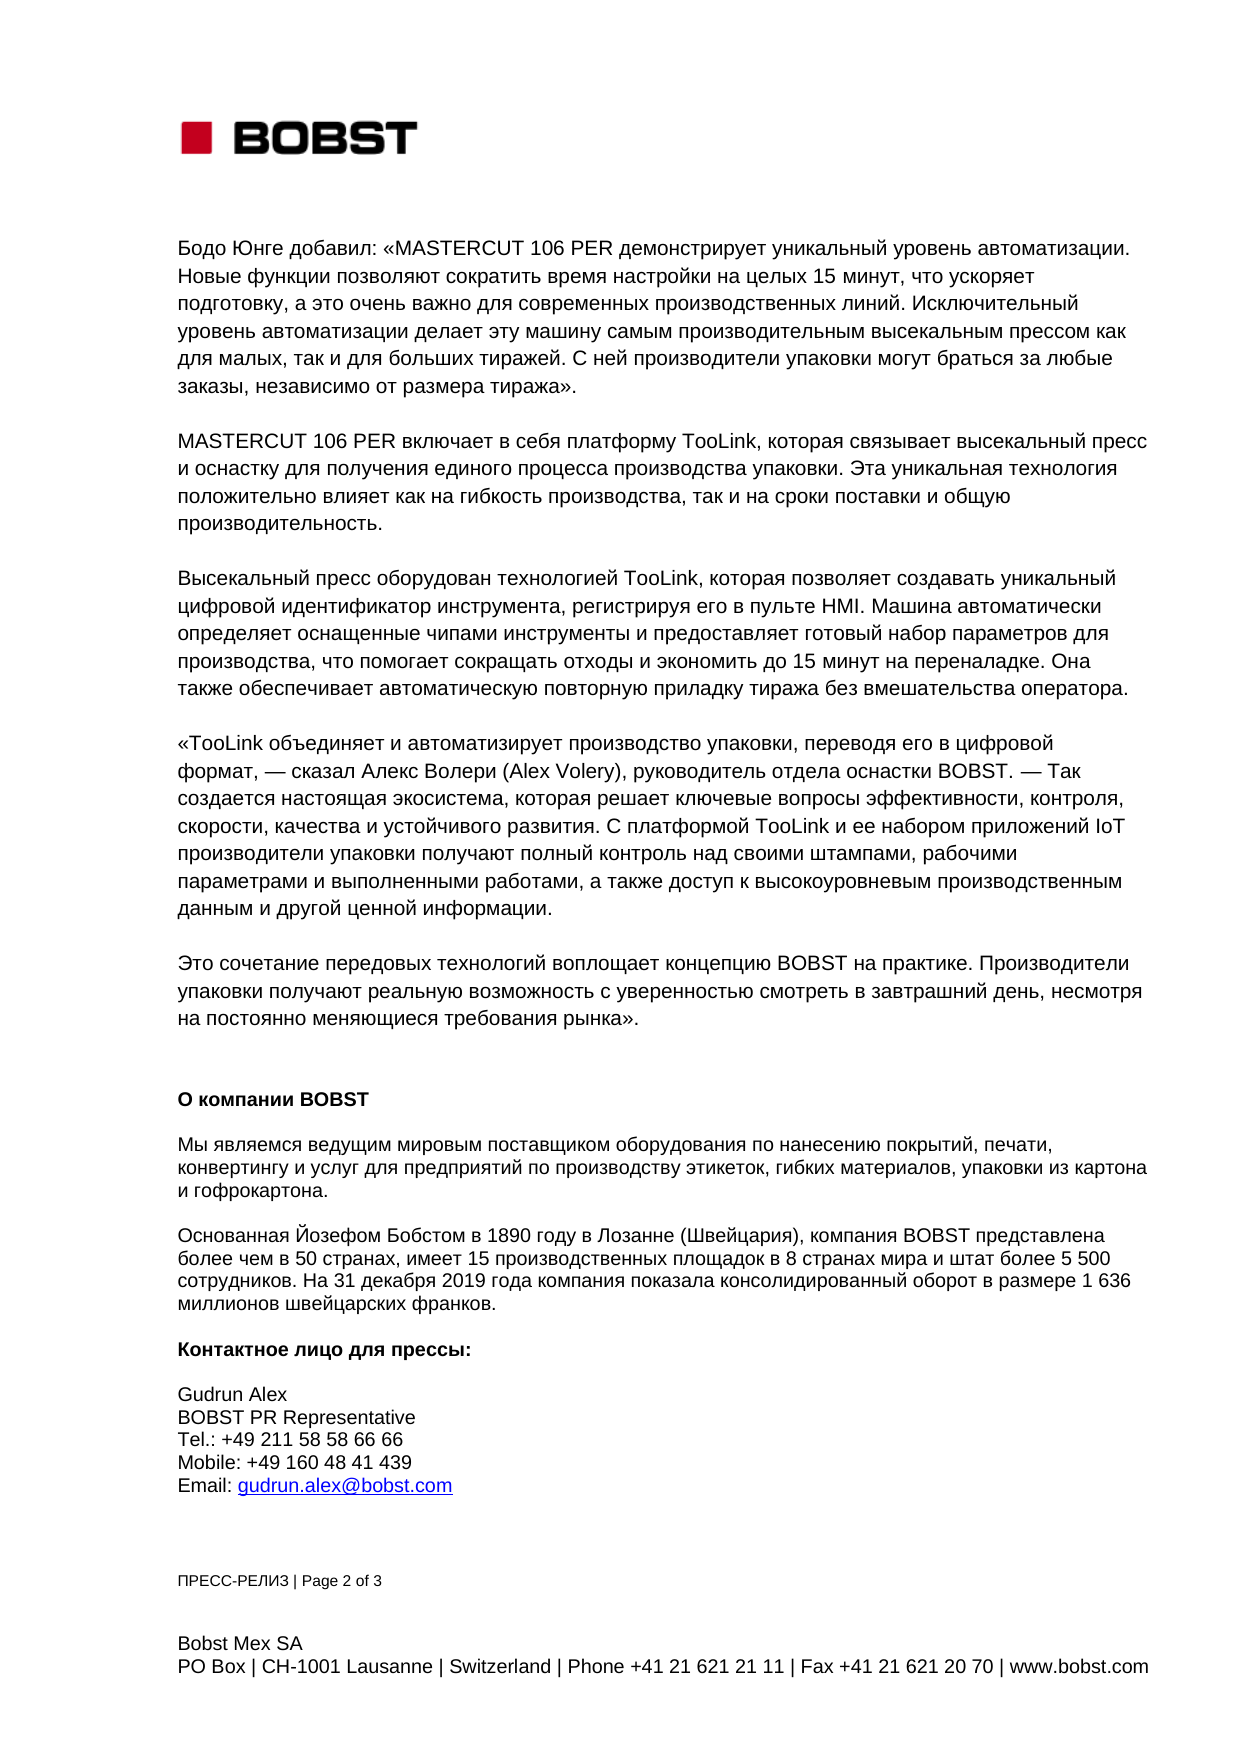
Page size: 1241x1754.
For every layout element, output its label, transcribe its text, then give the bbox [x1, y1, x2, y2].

text Мы являемся ведущим мировым поставщиком оборудования по нанесению покрытий, печати, конвертингу и услуг для предприятий по производству этикеток, гибких материалов, упаковки из картона и гофрокартона. [177, 1133, 1152, 1201]
text Бодо Юнге добавил: «MASTERCUT 106 PER демонстрирует уникальный уровень автоматизации. Новые функции позволяют сократить время настройки на целых 15 минут, что ускоряет подготовку, а это очень важно для современных производственных линий. Исключительный уровень автоматизации делает эту машину самым производительным высекальным прессом как для малых, так и для больших тиражей. С ней производители упаковки могут браться за любые заказы, независимо от размера тиража». [177, 236, 1152, 398]
text Это сочетание передовых технологий воплощает концепцию BOBST на практике. Производители упаковки получают реальную возможность с уверенностью смотреть в завтрашний день, несмотря на постоянно меняющиеся требования рынка». [177, 951, 1152, 1030]
text О компании BOBST [177, 1088, 1152, 1110]
text Высекальный пресс оборудован технологией TooLink, которая позволяет создавать уникальный цифровой идентификатор инструмента, регистрируя его в пульте HMI. Машина автоматически определяет оснащенные чипами инструменты и предоставляет готовый набор параметров для производства, что помогает сокращать отходы и экономить до 15 минут на переналадке. Она также обеспечивает автоматическую повторную приладку тиража без вмешательства оператора. [177, 566, 1152, 700]
text Основанная Йозефом Бобстом в 1890 году в Лозанне (Швейцария), компания BOBST представлена более чем в 50 странах, имеет 15 производственных площадок в 8 странах мира и штат более 5 500 сотрудников. На 31 декабря 2019 года компания показала консолидированный оборот в размере 1 636 миллионов швейцарских франков. [177, 1224, 1152, 1315]
text Mobile: +49 160 48 41 439 [177, 1451, 1152, 1474]
text «TooLink объединяет и автоматизирует производство упаковки, переводя его в цифровой формат, — сказал Алекс Волери (Alex Volery), руководитель отдела оснастки BOBST. — Так создается настоящая экосистема, которая решает ключевые вопросы эффективности, контроля, скорости, качества и устойчивого развития. С платформой TooLink и ее набором приложений IoT производители упаковки получают полный контроль над своими штампами, рабочими параметрами и выполненными работами, а также доступ к высокоуровневым производственным данным и другой ценной информации. [177, 731, 1152, 920]
text Gudrun Alex BOBST PR Representative [177, 1383, 1152, 1428]
text MASTERCUT 106 PER включает в себя платформу TooLink, которая связывает высекальный пресс и оснастку для получения единого процесса производства упаковки. Эта уникальная технология положительно влияет как на гибкость производства, так и на сроки поставки и общую производительность. [177, 429, 1152, 535]
text Email: gudrun.alex@bobst.com [177, 1474, 1152, 1496]
text Tel.: +49 211 58 58 66 66 [177, 1428, 1152, 1451]
text Контактное лицо для прессы: [177, 1337, 1152, 1360]
